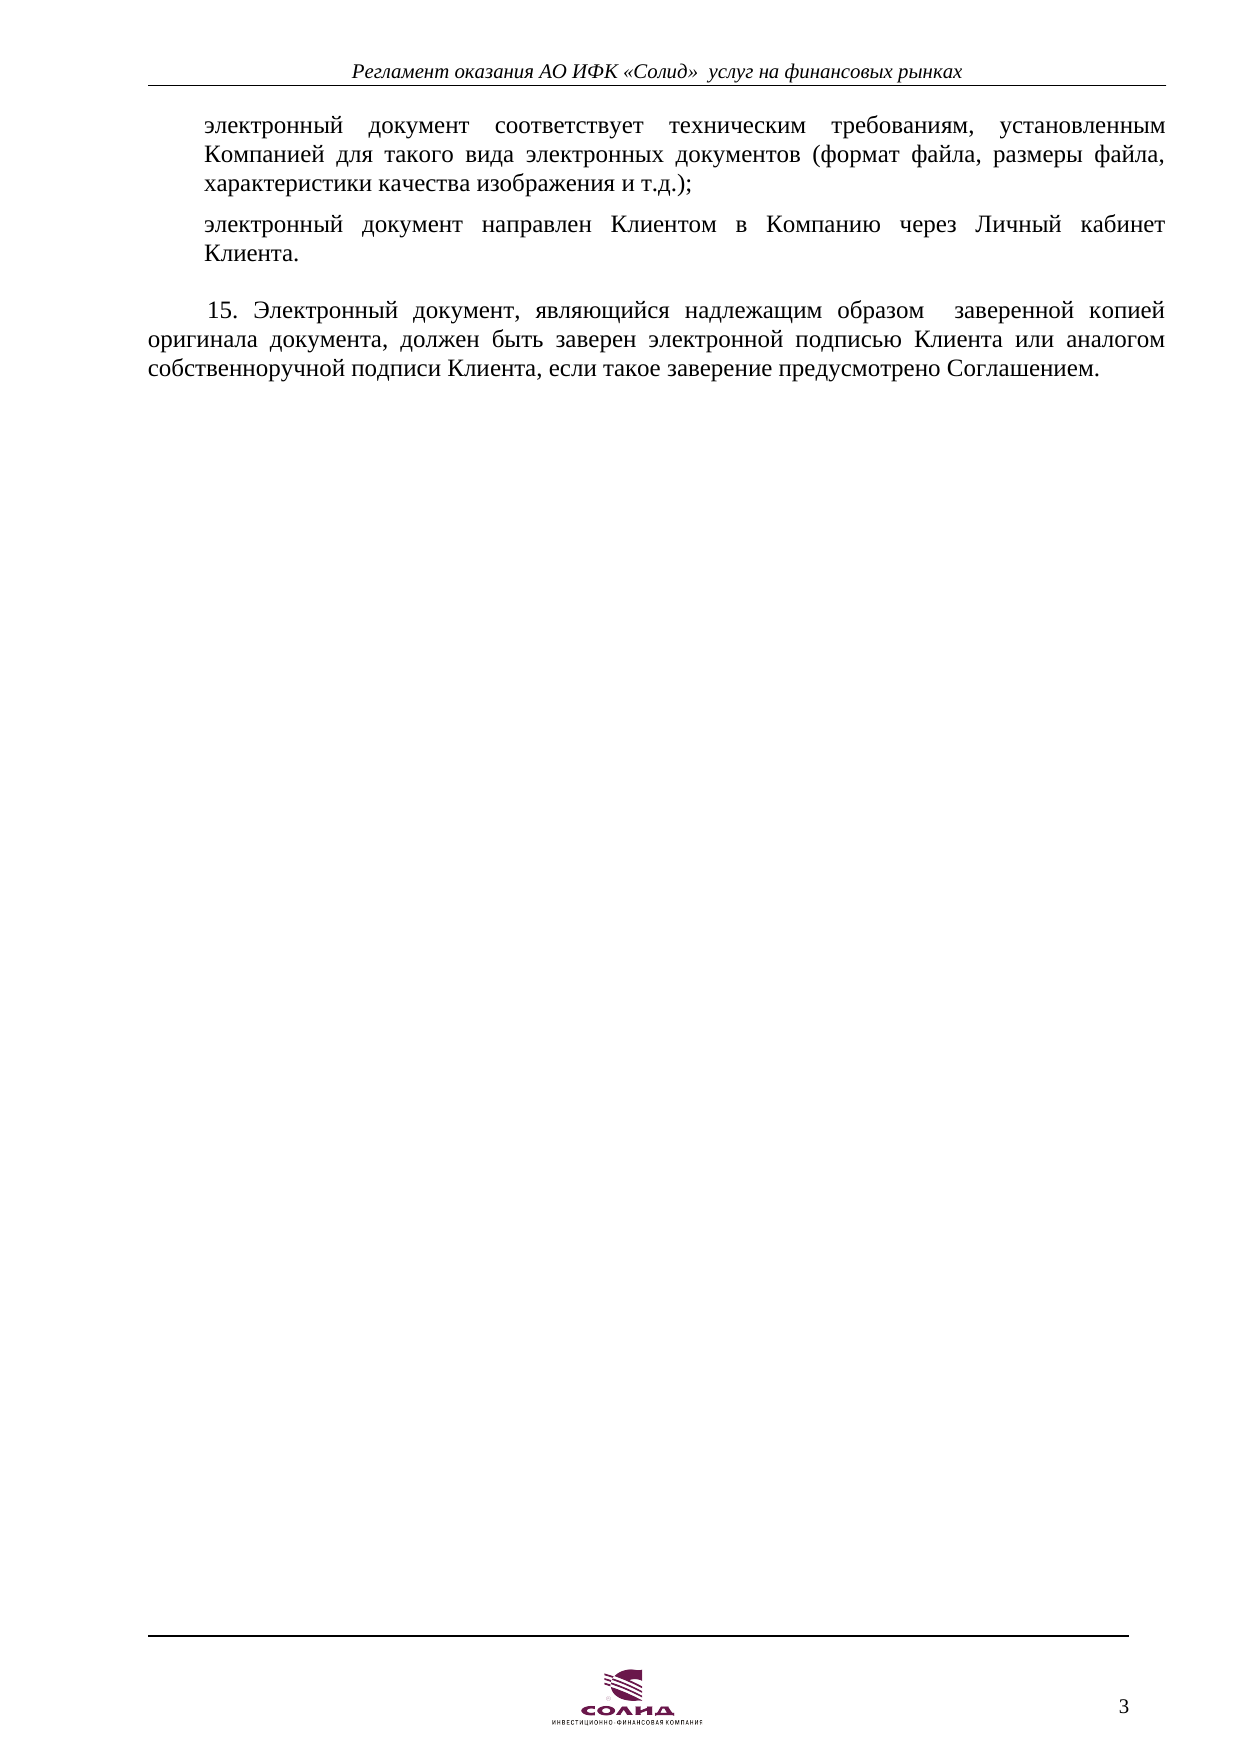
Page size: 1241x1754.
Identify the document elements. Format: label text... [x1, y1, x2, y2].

list 15. Электронный документ, являющийся надлежащим образом заверенной копией оригинала документа, должен быть заверен электронной подписью Клиента или аналогом собственноручной подписи Клиента, если такое заверение предусмотрено Соглашением. [148, 295, 1166, 382]
list электронный документ направлен Клиентом в Компанию через Личный кабинет Клиента. [204, 209, 1166, 267]
list электронный документ соответствует техническим требованиям, установленным Компанией для такого вида электронных документов (формат файла, размеры файла, характеристики качества изображения и т.д.); [204, 110, 1166, 197]
